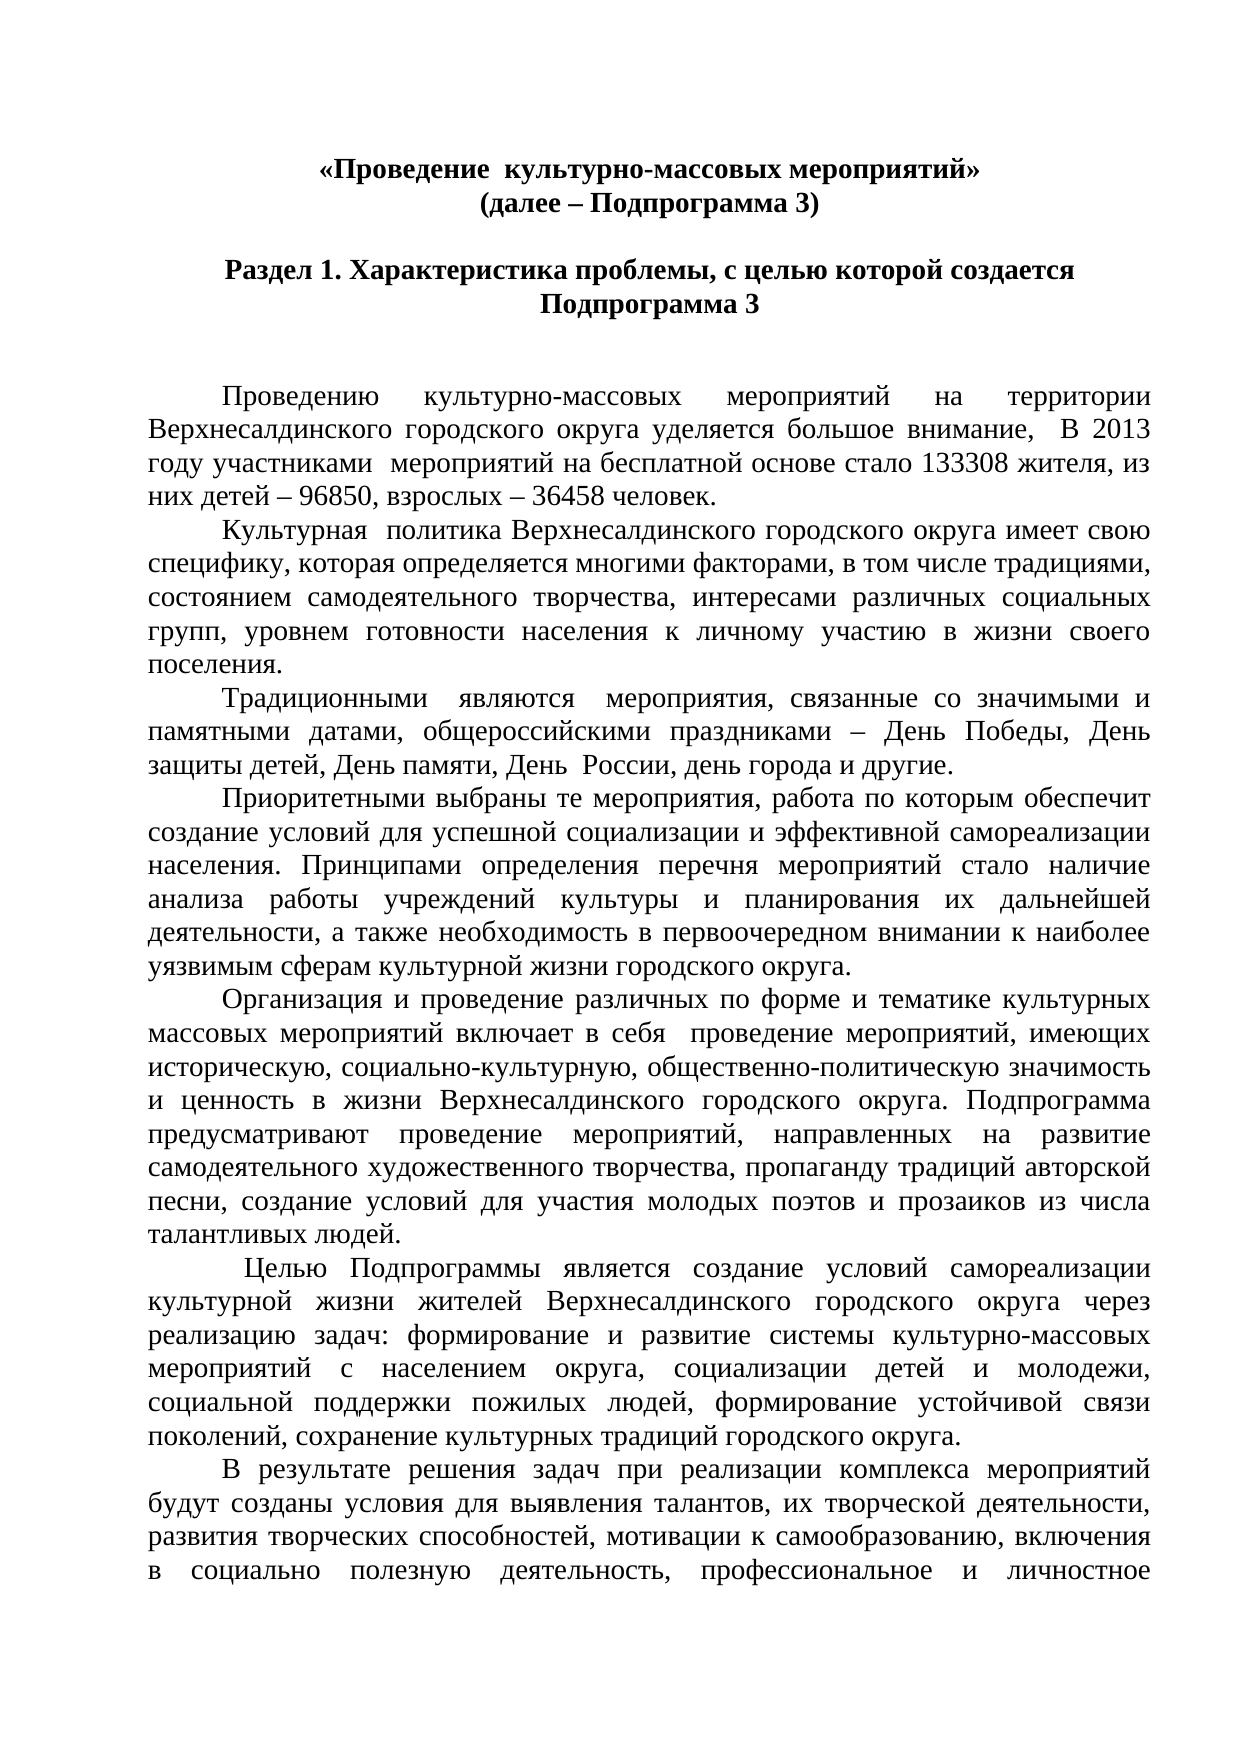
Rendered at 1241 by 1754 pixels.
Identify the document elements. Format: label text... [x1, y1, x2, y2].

text (далее – Подпрограмма 3) [148, 185, 1152, 219]
text Раздел 1. Характеристика проблемы, с целью которой создается Подпрограмма 3 [148, 252, 1152, 319]
text Приоритетными выбраны те мероприятия, работа по которым обеспечит создание условий для успешной социализации и эффективной самореализации населения. Принципами определения перечня мероприятий стало наличие анализа работы учреждений культуры и планирования их дальнейшей деятельности, а также необходимость в первоочередном внимании к наиболее уязвимым сферам культурной жизни городского округа. [148, 780, 1152, 982]
text «Проведение культурно-массовых мероприятий» [148, 152, 1152, 185]
text Традиционными являются мероприятия, связанные со значимыми и памятными датами, общероссийскими праздниками – День Победы, День защиты детей, День памяти, День России, день города и другие. [148, 680, 1152, 780]
text Организация и проведение различных по форме и тематике культурных массовых мероприятий включает в себя проведение мероприятий, имеющих историческую, социально-культурную, общественно-политическую значимость и ценность в жизни Верхнесалдинского городского округа. Подпрограмма предусматривают проведение мероприятий, направленных на развитие самодеятельного художественного творчества, пропаганду традиций авторской песни, создание условий для участия молодых поэтов и прозаиков из числа талантливых людей. [148, 982, 1152, 1250]
text Проведению культурно-массовых мероприятий на территории Верхнесалдинского городского округа уделяется большое внимание, В 2013 году участниками мероприятий на бесплатной основе стало 133308 жителя, из них детей – 96850, взрослых – 36458 человек. [148, 378, 1152, 512]
text Целью Подпрограммы является создание условий самореализации культурной жизни жителей Верхнесалдинского городского округа через реализацию задач: формирование и развитие системы культурно-массовых мероприятий с населением округа, социализации детей и молодежи, социальной поддержки пожилых людей, формирование устойчивой связи поколений, сохранение культурных традиций городского округа. [148, 1250, 1152, 1451]
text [148, 1451, 1152, 1585]
text Культурная политика Верхнесалдинского городского округа имеет свою специфику, которая определяется многими факторами, в том числе традициями, состоянием самодеятельного творчества, интересами различных социальных групп, уровнем готовности населения к личному участию в жизни своего поселения. [148, 512, 1152, 680]
